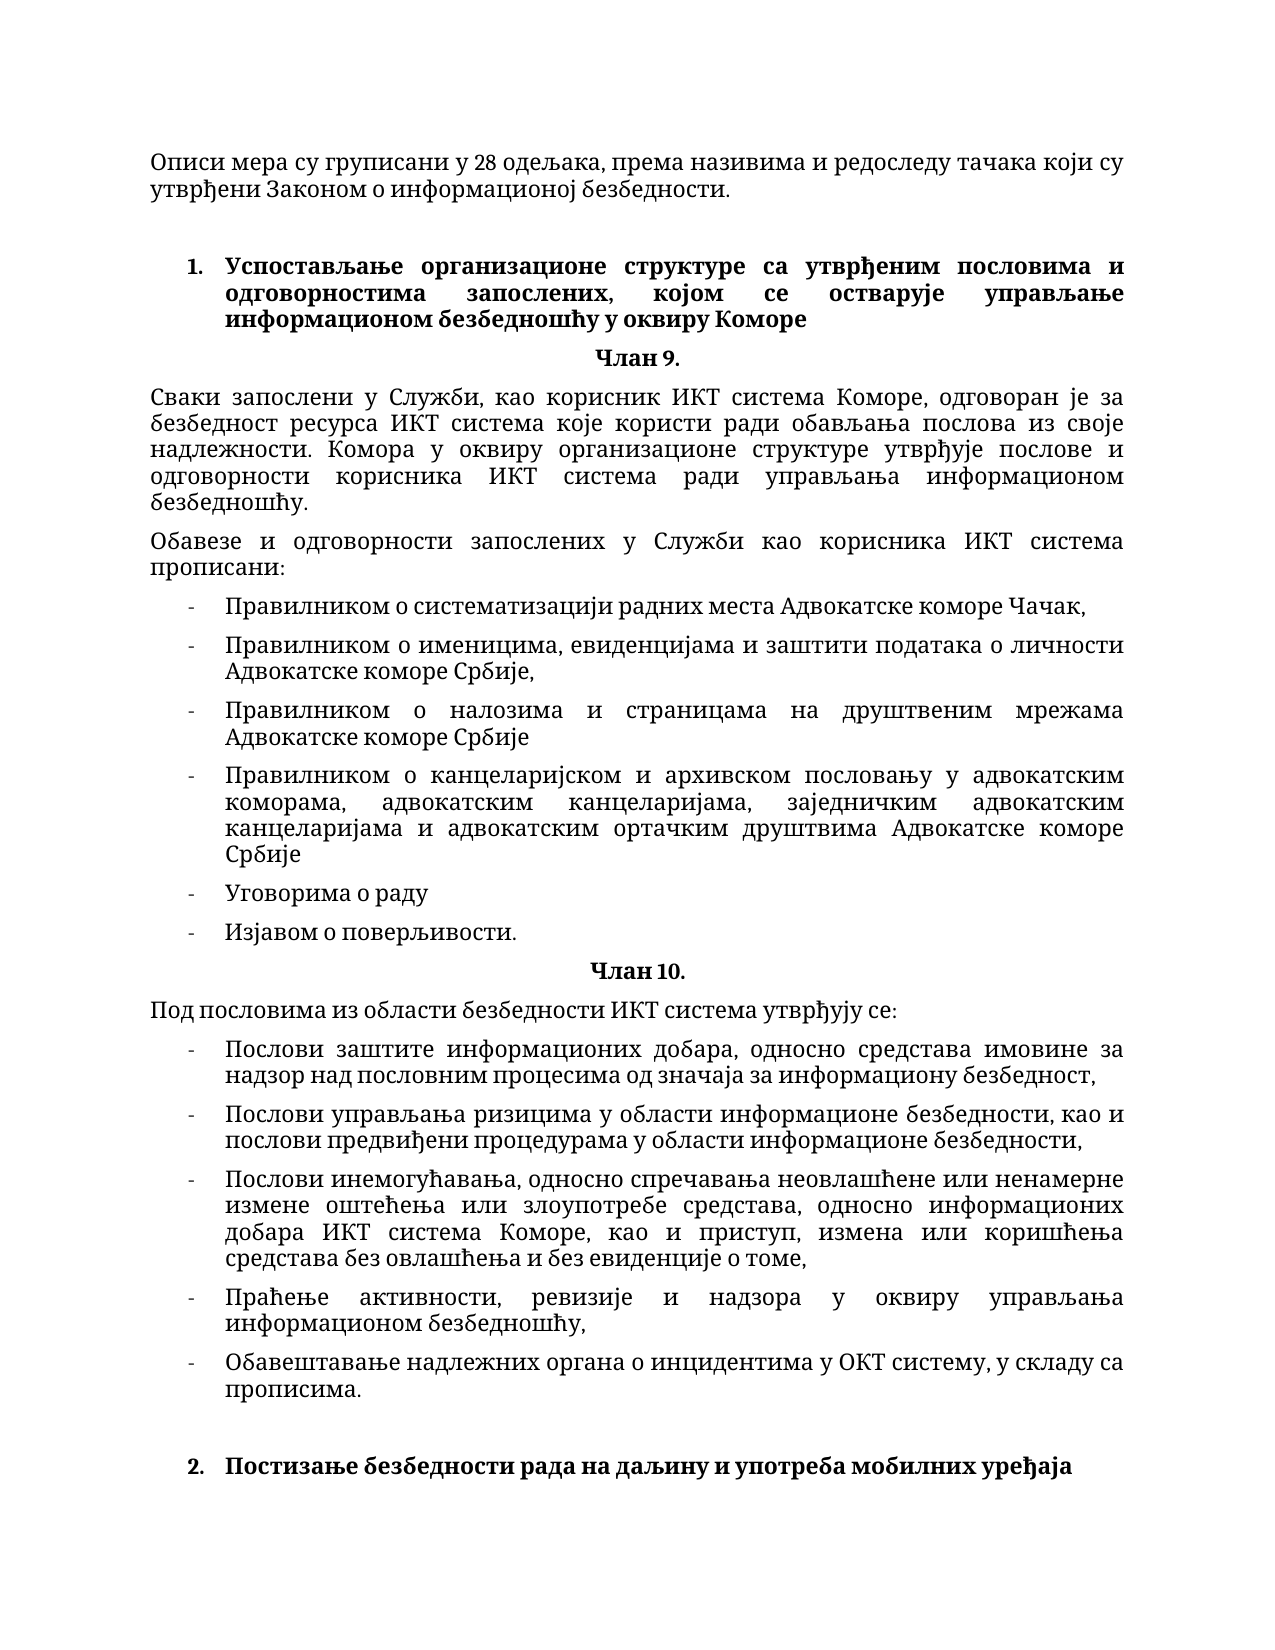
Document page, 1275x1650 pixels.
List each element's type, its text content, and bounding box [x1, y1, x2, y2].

list Уговорима о раду [187, 881, 1125, 907]
list Обавештавање надлежних органа о инцидентима у ОКТ систему, у складу са прописима. [187, 1350, 1125, 1403]
list Послови заштите информационих добара, односно средстава имовине за надзор над пословним процесима од значаја за информациону безбедност, [187, 1037, 1125, 1089]
list Правилником о канцеларијском и архивском пословању у адвокатским коморама, адвокатским канцеларијама, заједничким адвокатским канцеларијама и адвокатским ортачким друштвима Адвокатске коморе Србије [187, 763, 1125, 869]
text Обавезе и одговорности запослених у Служби као корисника ИКТ система прописани: [150, 529, 1125, 581]
text Члан 10. [150, 959, 1125, 985]
list Правилником о налозима и страницама на друштвеним мрежама Адвокатске коморе Србије [187, 698, 1125, 751]
list Правилником о именицима, евиденцијама и заштити података о личности Адвокатске коморе Србије, [187, 633, 1125, 686]
text Под пословима из области безбедности ИКТ система утврђују се: [150, 998, 1125, 1024]
list Изјавом о поверљивости. [187, 920, 1125, 946]
list Послови инемогућавања, односно спречавања неовлашћене или ненамерне измене оштећења или злоупотребе средстава, односно информационих добара ИКТ система Коморе, као и приступ, измена или коришћења средстава без овлашћења и без евиденције о томе, [187, 1167, 1125, 1272]
text Сваки запослени у Служби, као корисник ИКТ система Коморе, одговоран је за безбедност ресурса ИКТ система које користи ради обављања послова из своје надлежности. Комора у оквиру организационе структуре утврђује послове и одговорности корисника ИКТ система ради управљања информационом безбедношћу. [150, 384, 1125, 516]
list Правилником о систематизацији радних места Адвокатске коморе Чачак, [187, 594, 1125, 620]
list Постизање безбедности рада на даљину и употреба мобилних уређаја [187, 1454, 1125, 1481]
text Члан 9. [150, 346, 1125, 372]
list Послови управљања ризицима у области информационе безбедности, као и послови предвиђени процедурама у области информационе безбедности, [187, 1102, 1125, 1154]
list Успостављање организационе структуре са утврђеним пословима и одговорностима запослених, којом се остварује управљање информационом безбедношћу у оквиру Коморе [187, 254, 1125, 333]
text Описи мера су груписани у 28 одељака, према називима и редоследу тачака који су утврђени Законом о информационој безбедности. [150, 150, 1125, 203]
list Праћење активности, ревизије и надзора у оквиру управљања информационом безбедношћу, [187, 1285, 1125, 1338]
